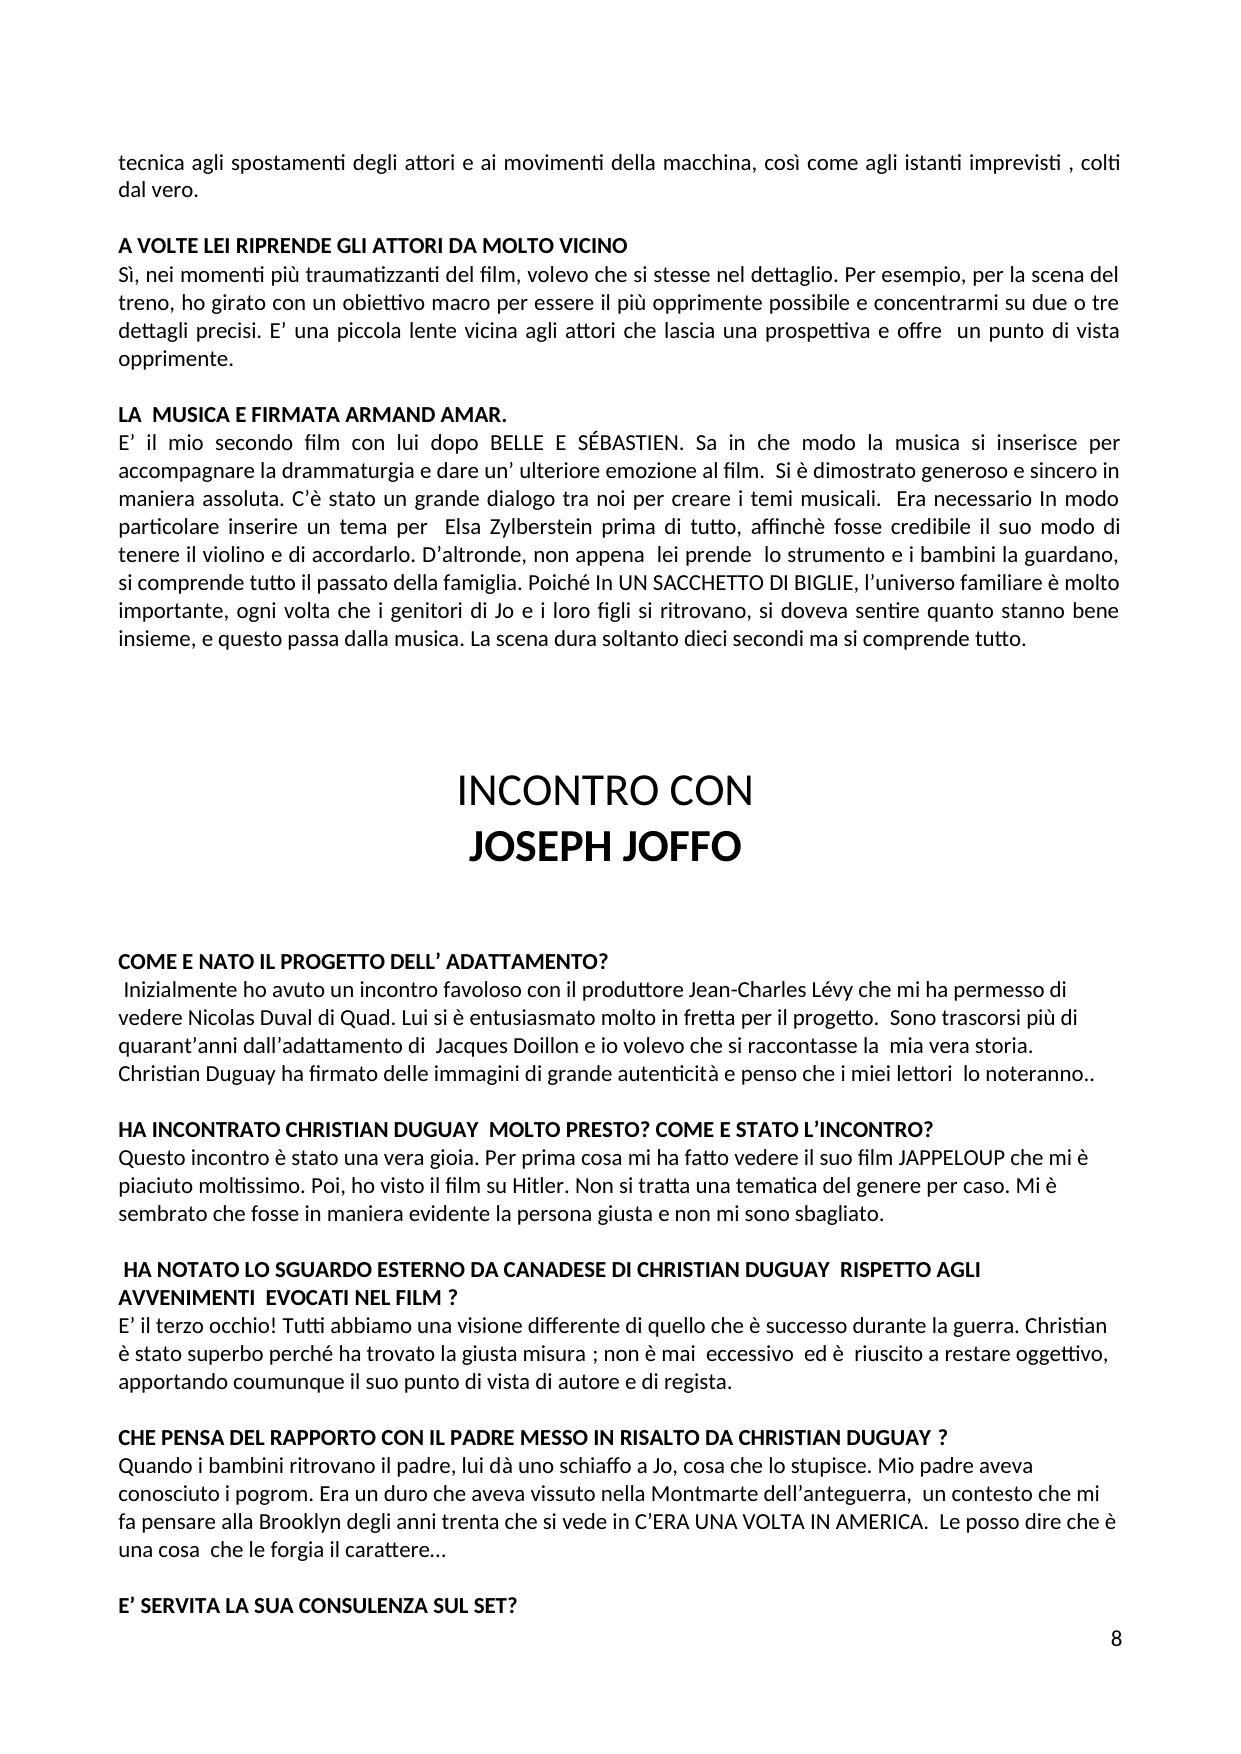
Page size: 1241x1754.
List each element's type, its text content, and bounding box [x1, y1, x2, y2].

text INCONTRO CON [59, 761, 1152, 817]
text Questo incontro è stato una vera gioia. Per prima cosa mi ha fatto vedere il suo film JAPPELOUP che mi è piaciuto moltissimo. Poi, ho visto il film su Hitler. Non si tratta una tematica del genere per caso. Mi è sembrato che fosse in maniera evidente la persona giusta e non mi sono sbagliato. [118, 1143, 1122, 1227]
text Quando i bambini ritrovano il padre, lui dà uno schiaffo a Jo, cosa che lo stupisce. Mio padre aveva conosciuto i pogrom. Era un duro che aveva vissuto nella Montmarte dell’anteguerra, un contesto che mi fa pensare alla Brooklyn degli anni trenta che si vede in C’ERA UNA VOLTA IN AMERICA. Le posso dire che è una cosa che le forgia il carattere… [118, 1451, 1122, 1563]
text CHE PENSA DEL RAPPORTO CON IL PADRE MESSO IN RISALTO DA CHRISTIAN DUGUAY ? [118, 1423, 1122, 1451]
text LA MUSICA E FIRMATA ARMAND AMAR. [118, 400, 1122, 428]
text E’ il mio secondo film con lui dopo BELLE E SÉBASTIEN. Sa in che modo la musica si inserisce per accompagnare la drammaturgia e dare un’ ulteriore emozione al film. Si è dimostrato generoso e sincero in maniera assoluta. C’è stato un grande dialogo tra noi per creare i temi musicali. Era necessario In modo particolare inserire un tema per Elsa Zylberstein prima di tutto, affinchè fosse credibile il suo modo di tenere il violino e di accordarlo. D’altronde, non appena lei prende lo strumento e i bambini la guardano, si comprende tutto il passato della famiglia. Poiché In UN SACCHETTO DI BIGLIE, l’universo familiare è molto importante, ogni volta che i genitori di Jo e i loro figli si ritrovano, si doveva sentire quanto stanno bene insieme, e questo passa dalla musica. La scena dura soltanto dieci secondi ma si comprende tutto. [118, 428, 1122, 652]
text Inizialmente ho avuto un incontro favoloso con il produttore Jean-Charles Lévy che mi ha permesso di vedere Nicolas Duval di Quad. Lui si è entusiasmato molto in fretta per il progetto. Sono trascorsi più di quarant’anni dall’adattamento di Jacques Doillon e io volevo che si raccontasse la mia vera storia. Christian Duguay ha firmato delle immagini di grande autenticità e penso che i miei lettori lo noteranno.. [118, 975, 1122, 1087]
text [118, 148, 1122, 204]
text HA INCONTRATO CHRISTIAN DUGUAY MOLTO PRESTO? COME E STATO L’INCONTRO? [118, 1115, 1122, 1143]
text JOSEPH JOFFO [59, 817, 1152, 873]
text E’ il terzo occhio! Tutti abbiamo una visione differente di quello che è successo durante la guerra. Christian è stato superbo perché ha trovato la giusta misura ; non è mai eccessivo ed è riuscito a restare oggettivo, apportando coumunque il suo punto di vista di autore e di regista. [118, 1311, 1122, 1395]
text Sì, nei momenti più traumatizzanti del film, volevo che si stesse nel dettaglio. Per esempio, per la scena del treno, ho girato con un obiettivo macro per essere il più opprimente possibile e concentrarmi su due o tre dettagli precisi. E’ una piccola lente vicina agli attori che lascia una prospettiva e offre un punto di vista opprimente. [118, 260, 1122, 372]
text COME E NATO IL PROGETTO DELL’ ADATTAMENTO? [118, 947, 1122, 975]
text E’ SERVITA LA SUA CONSULENZA SUL SET? [118, 1591, 1122, 1619]
text A VOLTE LEI RIPRENDE GLI ATTORI DA MOLTO VICINO [118, 232, 1122, 260]
text HA NOTATO LO SGUARDO ESTERNO DA CANADESE DI CHRISTIAN DUGUAY RISPETTO AGLI AVVENIMENTI EVOCATI NEL FILM ? [118, 1255, 1122, 1311]
